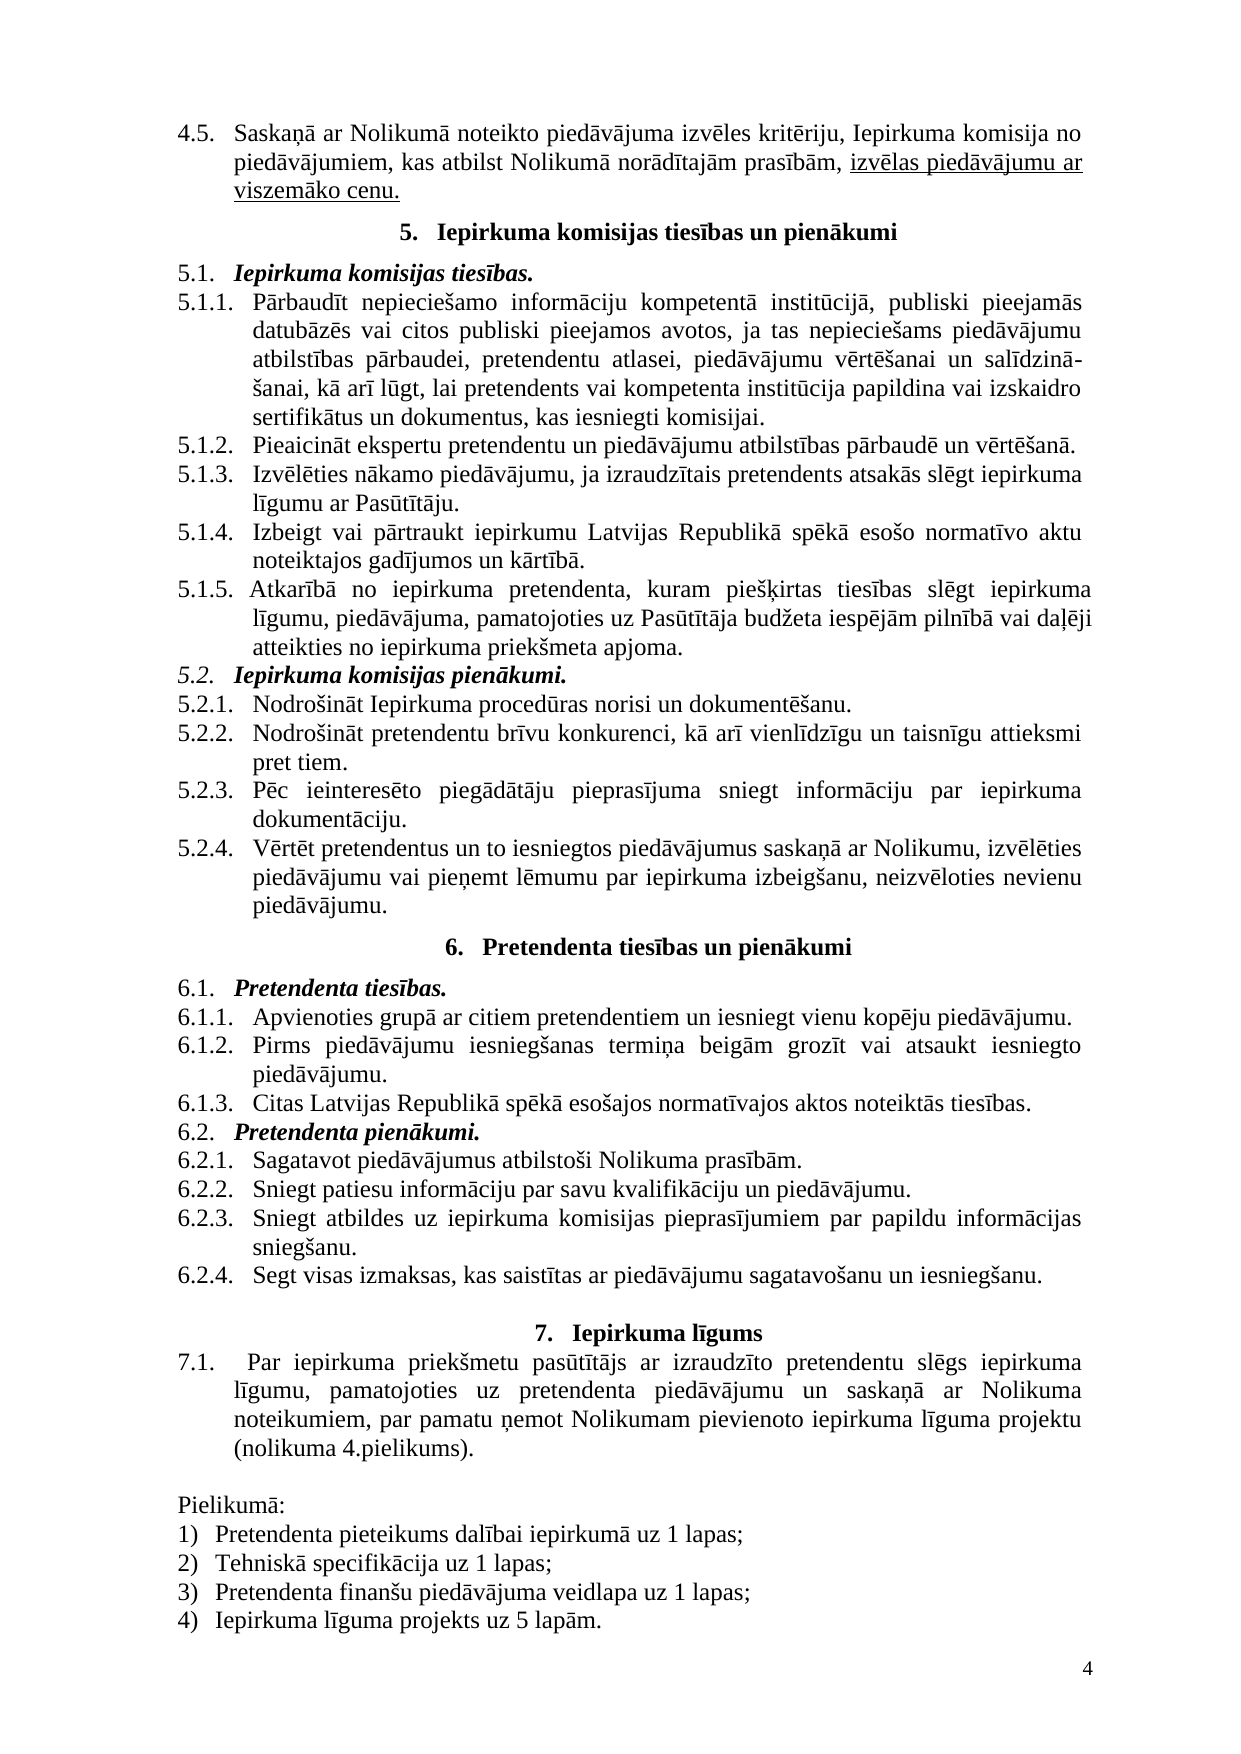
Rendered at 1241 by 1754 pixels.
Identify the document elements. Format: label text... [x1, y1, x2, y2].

subtitle Vērtēt pretendentus un to iesniegtos piedāvājumus saskaņā ar Nolikumu, izvēlēties piedāvājumu vai pieņemt lēmumu par iepirkuma izbeigšanu, neizvēloties nevienu piedāvājumu. [177, 833, 1082, 919]
subtitle Izvēlēties nākamo piedāvājumu, ja izraudzītais pretendents atsakās slēgt iepirkuma līgumu ar Pasūtītāju. [177, 459, 1082, 517]
list Citas Latvijas Republikā spēkā esošajos normatīvajos aktos noteiktās tiesības. [177, 1088, 1082, 1117]
list Pirms piedāvājumu iesniegšanas termiņa beigām grozīt vai atsaukt iesniegto piedāvājumu. [177, 1031, 1082, 1088]
text 5.1.5. Atkarībā no iepirkuma pretendenta, kuram piešķirtas tiesības slēgt iepirkuma līgumu, piedāvājuma, pamatojoties uz Pasūtītāja budžeta iespējām pilnībā vai daļēji atteikties no iepirkuma priekšmeta apjoma. [177, 574, 1093, 661]
list Tehniskā specifikācija uz 1 lapas; [177, 1548, 1082, 1577]
list Pretendenta finanšu piedāvājuma veidlapa uz 1 lapas; [177, 1577, 1082, 1606]
list Sniegt atbildes uz iepirkuma komisijas pieprasījumiem par papildu informācijas sniegšanu. [177, 1203, 1082, 1261]
subtitle Iepirkuma komisijas tiesības. [177, 258, 1082, 287]
list Sniegt patiesu informāciju par savu kvalifikāciju un piedāvājumu. [177, 1174, 1082, 1203]
subtitle Nodrošināt pretendentu brīvu konkurenci, kā arī vienlīdzīgu un taisnīgu attieksmi pret tiem. [177, 718, 1082, 776]
list Pretendenta tiesības. [177, 973, 1082, 1002]
list Pretendenta pienākumi. [177, 1117, 1082, 1146]
list Par iepirkuma priekšmetu pasūtītājs ar izraudzīto pretendentu slēgs iepirkuma līgumu, pamatojoties uz pretendenta piedāvājumu un saskaņā ar Nolikuma noteikumiem, par pamatu ņemot Nolikumam pievienoto iepirkuma līguma projektu (nolikuma 4.pielikums). [177, 1347, 1082, 1462]
subtitle Izbeigt vai pārtraukt iepirkumu Latvijas Republikā spēkā esošo normatīvo aktu noteiktajos gadījumos un kārtībā. [177, 517, 1082, 574]
list Pretendenta tiesības un pienākumi [214, 932, 1083, 961]
subtitle Nodrošināt Iepirkuma procedūras norisi un dokumentēšanu. [177, 689, 1082, 718]
list Segt visas izmaksas, kas saistītas ar piedāvājumu sagatavošanu un iesniegšanu. [177, 1261, 1082, 1289]
list Pretendenta dalībai iepirkumā uz 1 lapas; [177, 1519, 1082, 1548]
list Iepirkuma līgums [215, 1318, 1082, 1347]
subtitle Iepirkuma komisijas tiesības un pienākumi [214, 217, 1083, 246]
list Saskaņā ar Nolikumā noteikto piedāvājuma izvēles kritēriju, Iepirkuma komisija no piedāvājumiem, kas atbilst Nolikumā norādītajām prasībām, izvēlas piedāvājumu ar viszemāko cenu. [177, 118, 1082, 204]
list Iepirkuma līguma projekts uz 5 lapām. [177, 1606, 1082, 1634]
subtitle Pēc ieinteresēto piegādātāju pieprasījuma sniegt informāciju par iepirkuma dokumentāciju. [177, 776, 1082, 833]
list Apvienoties grupā ar citiem pretendentiem un iesniegt vienu kopēju piedāvājumu. [177, 1002, 1082, 1031]
subtitle Iepirkuma komisijas pienākumi. [177, 661, 1082, 689]
subtitle Pārbaudīt nepieciešamo informāciju kompetentā institūcijā, publiski pieejamās datubāzēs vai citos publiski pieejamos avotos, ja tas nepieciešams piedāvājumu atbilstības pārbaudei, pretendentu atlasei, piedāvājumu vērtēšanai un salīdzināšanai, kā arī lūgt, lai pretendents vai kompetenta institūcija papildina vai izskaidro sertifikātus un dokumentus, kas iesniegti komisijai. [177, 287, 1082, 431]
subtitle Pieaicināt ekspertu pretendentu un piedāvājumu atbilstības pārbaudē un vērtēšanā. [177, 431, 1082, 459]
text Pielikumā: [177, 1491, 1082, 1519]
list Sagatavot piedāvājumus atbilstoši Nolikuma prasībām. [177, 1146, 1082, 1174]
